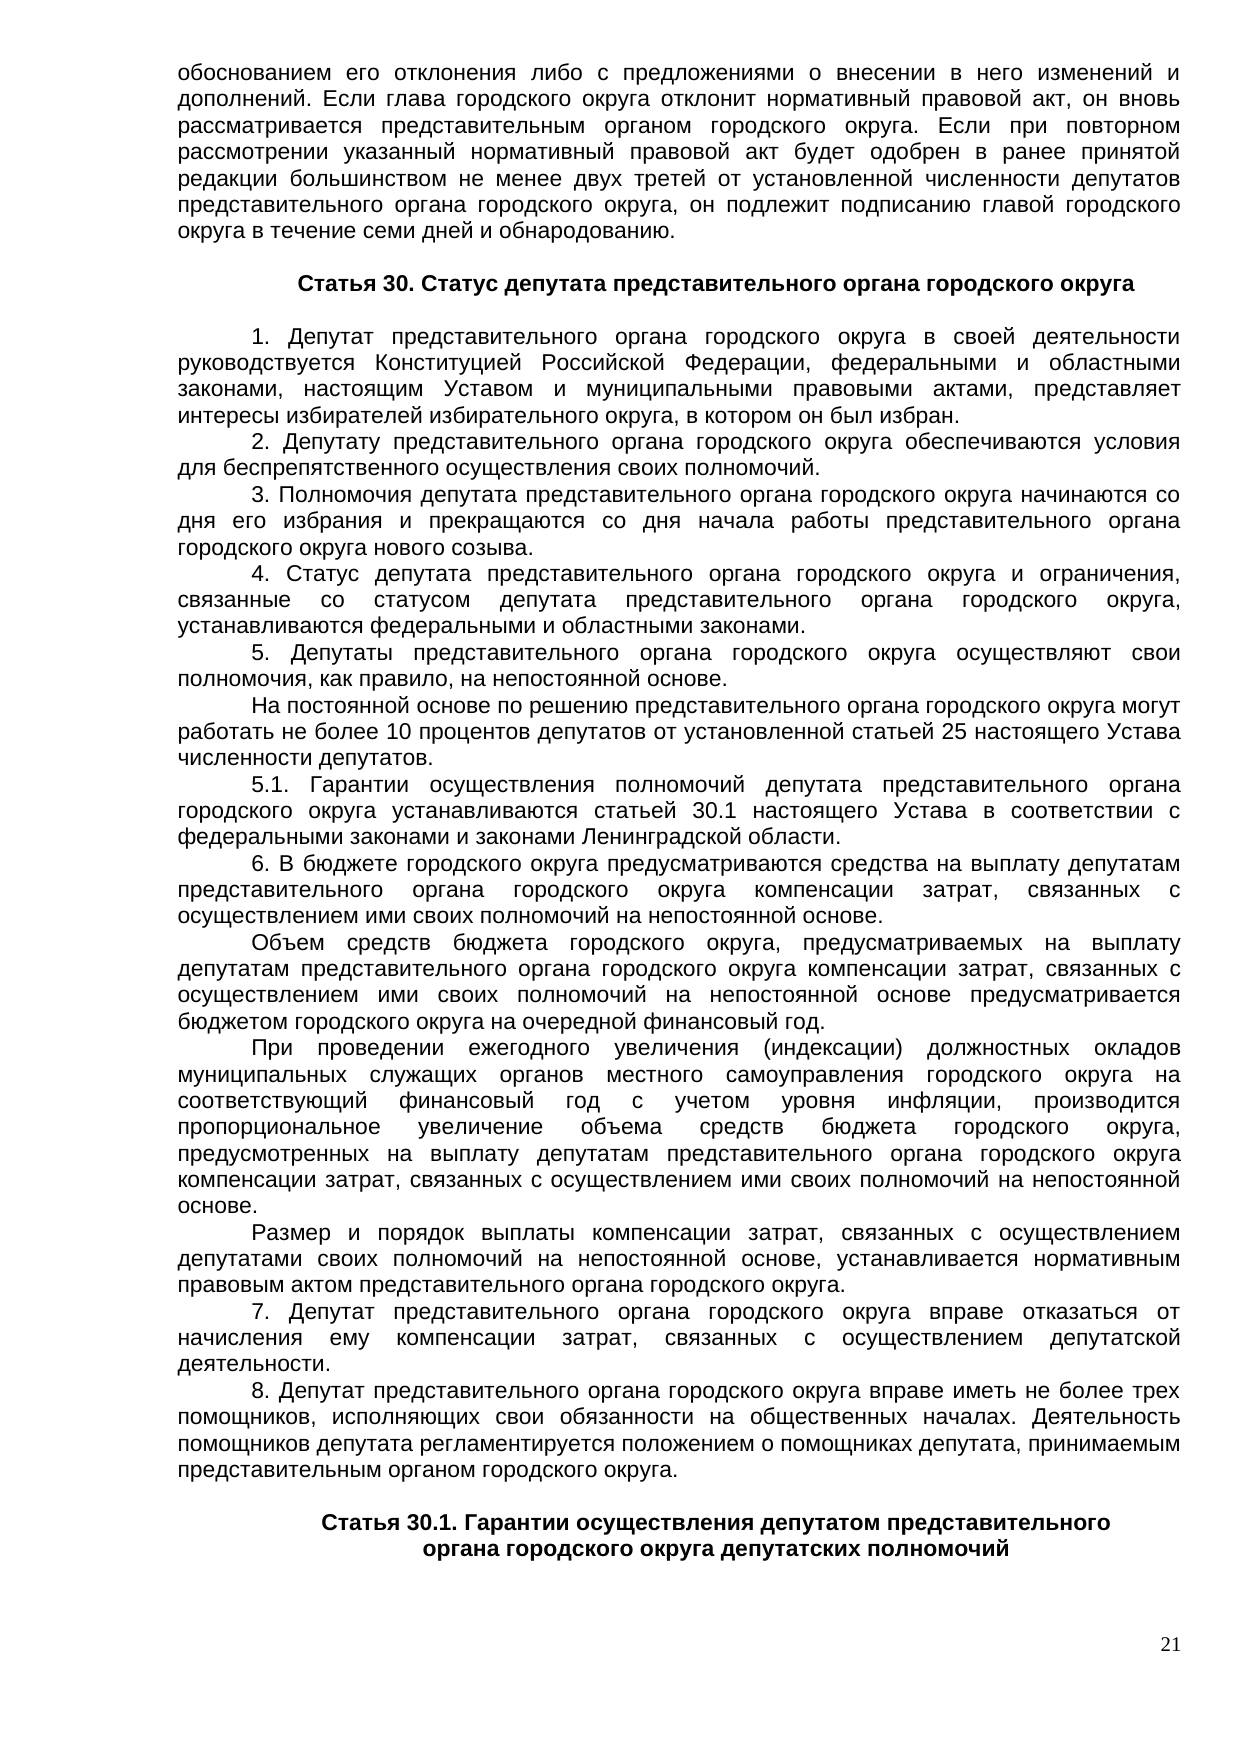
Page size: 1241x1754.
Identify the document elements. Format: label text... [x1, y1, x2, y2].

text 1. Депутат представительного органа городского округа в своей деятельности руководствуется Конституцией Российской Федерации, федеральными и областными законами, настоящим Уставом и муниципальными правовыми актами, представляет интересы избирателей избирательного округа, в котором он был избран. [177, 323, 1181, 428]
text Объем средств бюджета городского округа, предусматриваемых на выплату депутатам представительного органа городского округа компенсации затрат, связанных с осуществлением ими своих полномочий на непостоянной основе предусматривается бюджетом городского округа на очередной финансовый год. [177, 929, 1181, 1034]
text Размер и порядок выплаты компенсации затрат, связанных с осуществлением депутатами своих полномочий на непостоянной основе, устанавливается нормативным правовым актом представительного органа городского округа. [177, 1219, 1181, 1298]
text органа городского округа депутатских полномочий [177, 1535, 1181, 1561]
text 4. Статус депутата представительного органа городского округа и ограничения, связанные со статусом депутата представительного органа городского округа, устанавливаются федеральными и областными законами. [177, 560, 1181, 639]
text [177, 59, 1181, 243]
text 8. Депутат представительного органа городского округа вправе иметь не более трех помощников, исполняющих свои обязанности на общественных началах. Деятельность помощников депутата регламентируется положением о помощниках депутата, принимаемым представительным органом городского округа. [177, 1377, 1181, 1482]
text На постоянной основе по решению представительного органа городского округа могут работать не более 10 процентов депутатов от установленной статьей 25 настоящего Устава численности депутатов. [177, 692, 1181, 771]
text Статья 30.1. Гарантии осуществления депутатом представительного [177, 1508, 1181, 1535]
text 2. Депутату представительного органа городского округа обеспечиваются условия для беспрепятственного осуществления своих полномочий. [177, 428, 1181, 481]
text 7. Депутат представительного органа городского округа вправе отказаться от начисления ему компенсации затрат, связанных с осуществлением депутатской деятельности. [177, 1298, 1181, 1377]
text 5.1. Гарантии осуществления полномочий депутата представительного органа городского округа устанавливаются статьей 30.1 настоящего Устава в соответствии с федеральными законами и законами Ленинградской области. [177, 771, 1181, 850]
text 5. Депутаты представительного органа городского округа осуществляют свои полномочия, как правило, на непостоянной основе. [177, 639, 1181, 692]
text 6. В бюджете городского округа предусматриваются средства на выплату депутатам представительного органа городского округа компенсации затрат, связанных с осуществлением ими своих полномочий на непостоянной основе. [177, 850, 1181, 929]
text 3. Полномочия депутата представительного органа городского округа начинаются со дня его избрания и прекращаются со дня начала работы представительного органа городского округа нового созыва. [177, 481, 1181, 560]
text При проведении ежегодного увеличения (индексации) должностных окладов муниципальных служащих органов местного самоуправления городского округа на соответствующий финансовый год с учетом уровня инфляции, производится пропорциональное увеличение объема средств бюджета городского округа, предусмотренных на выплату депутатам представительного органа городского округа компенсации затрат, связанных с осуществлением ими своих полномочий на непостоянной основе. [177, 1034, 1181, 1219]
text Статья 30. Статус депутата представительного органа городского округа [177, 270, 1181, 296]
